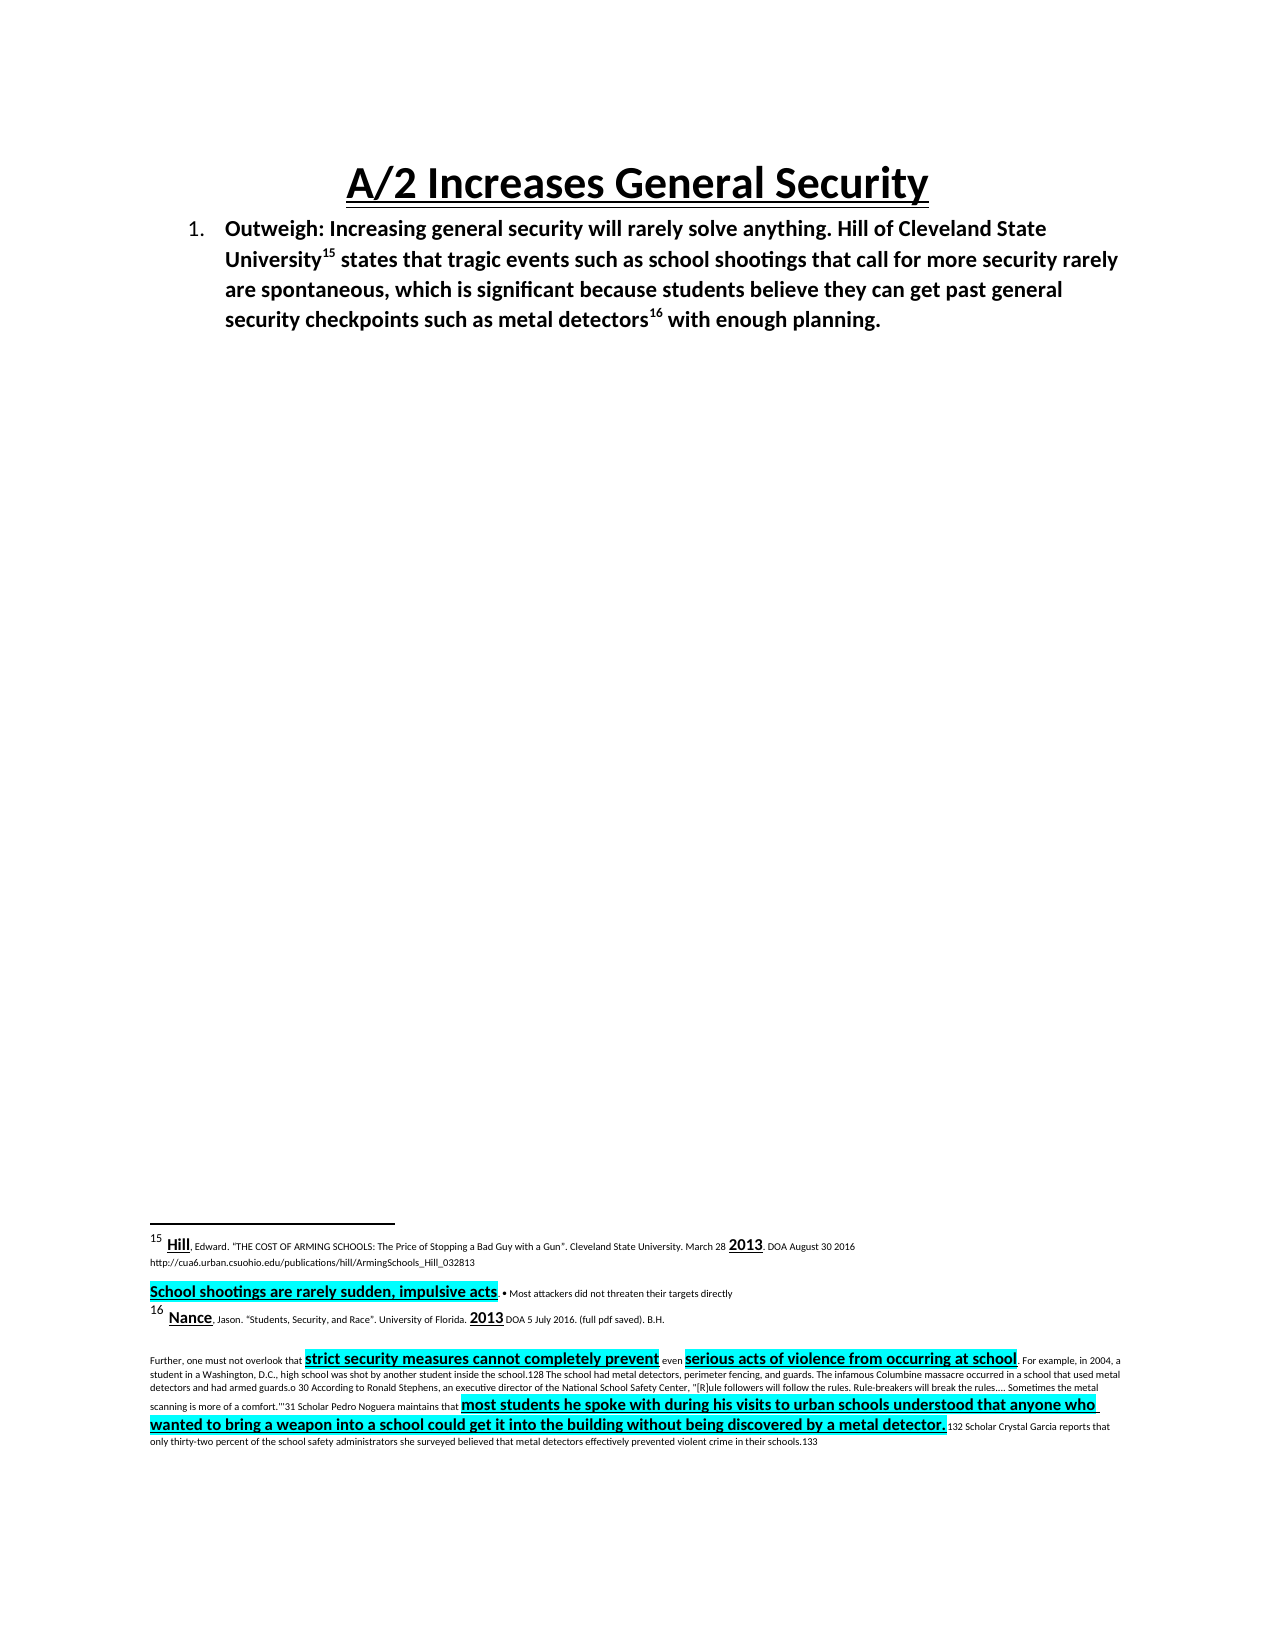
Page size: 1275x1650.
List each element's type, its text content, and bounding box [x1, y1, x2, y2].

subtitle A/2 Increases General Security [150, 154, 1125, 210]
list Outweigh: Increasing general security will rarely solve anything. Hill of Cleveland State University states that tragic events such as school shootings that call for more security rarely are spontaneous, which is significant because students believe they can get past general security checkpoints such as metal detectors with enough planning. [187, 214, 1125, 333]
